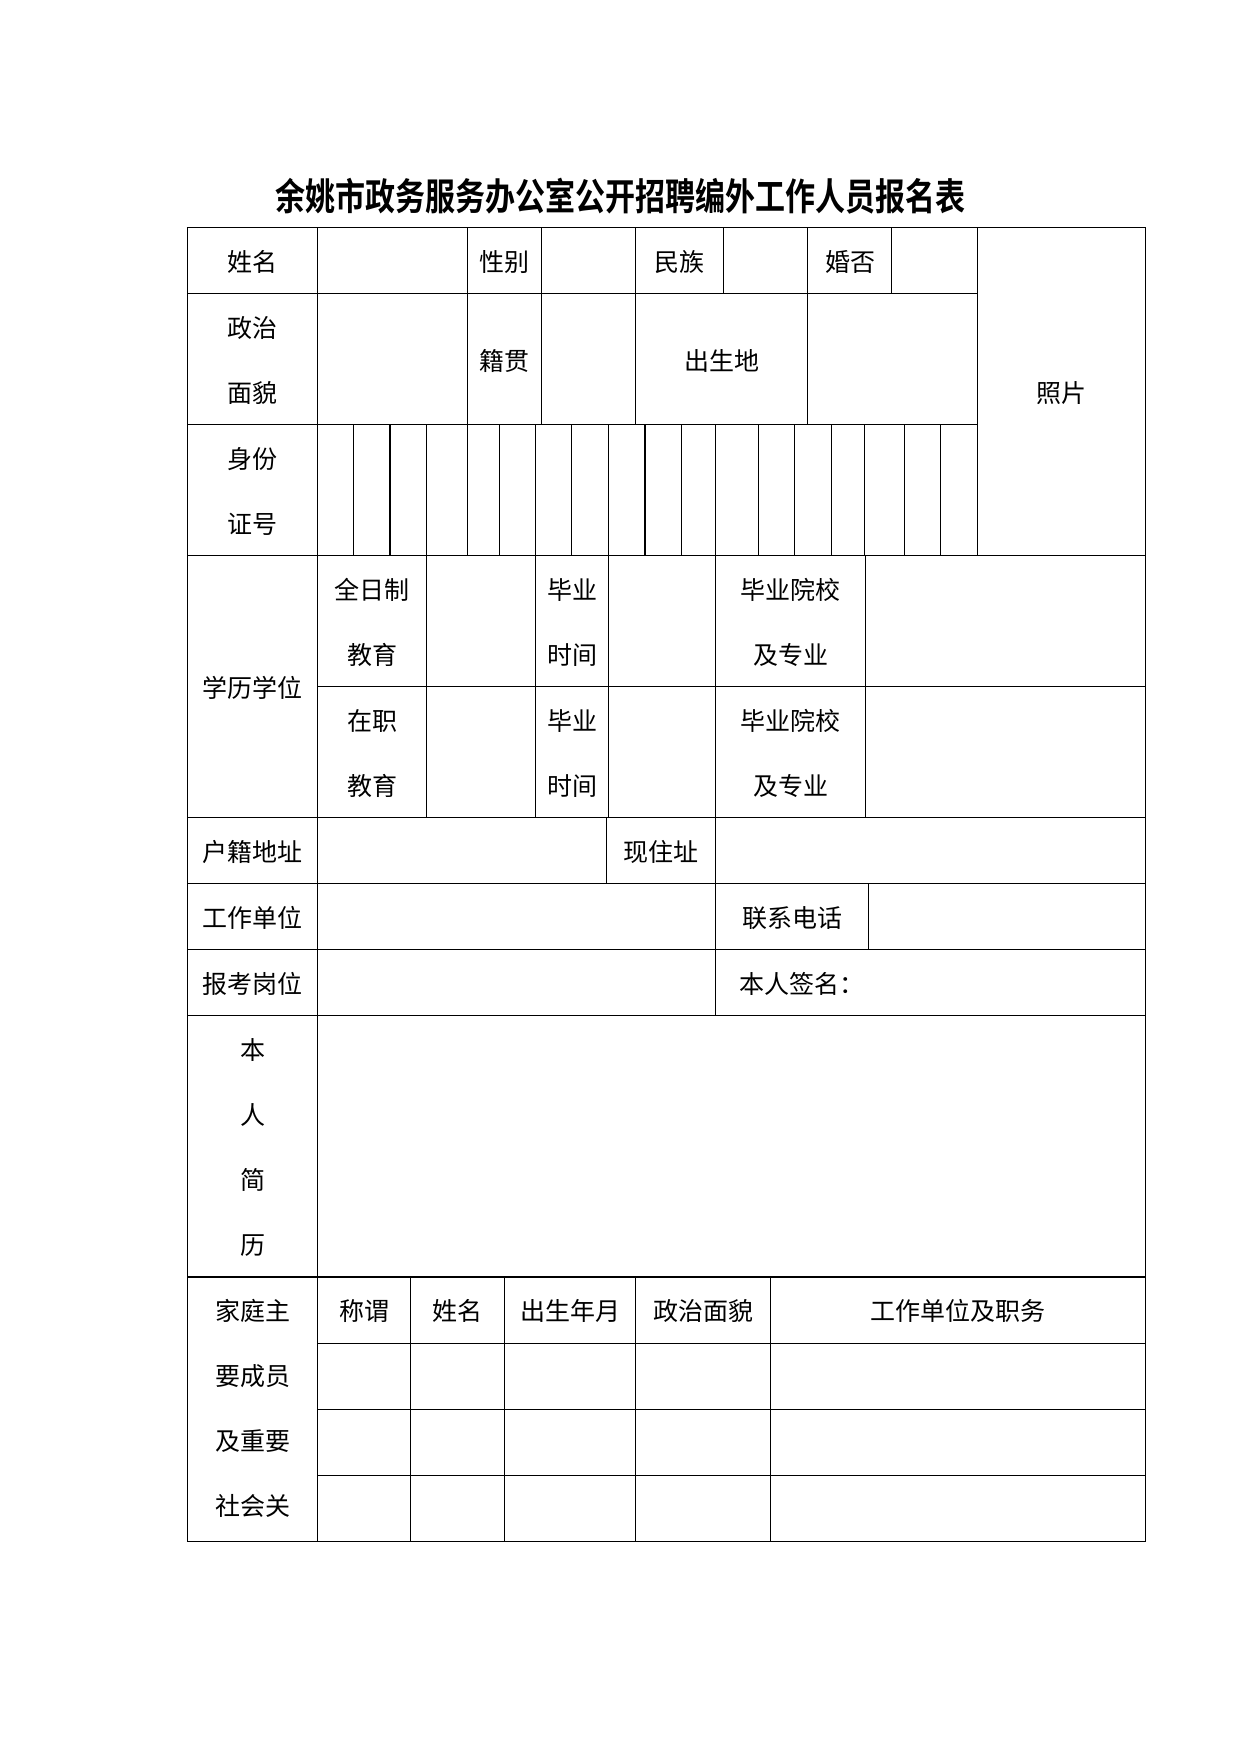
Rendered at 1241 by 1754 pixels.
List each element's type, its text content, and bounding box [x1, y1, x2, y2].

table_cell [536, 425, 571, 555]
table_header [542, 228, 635, 293]
table_cell [866, 556, 1145, 686]
table_cell [646, 425, 681, 555]
table_cell [808, 294, 977, 424]
table_cell [427, 556, 535, 686]
table_cell [832, 425, 864, 555]
table_header 婚否 [808, 228, 891, 293]
table_cell [505, 1344, 635, 1408]
table_header 姓名 [188, 228, 317, 293]
table_cell [318, 294, 467, 424]
table_cell 本人签名： [716, 950, 1145, 1015]
table_cell [716, 818, 1145, 883]
table_cell [411, 1410, 504, 1474]
table_cell [682, 425, 715, 555]
table_cell [759, 425, 794, 555]
table_cell [771, 1476, 1145, 1541]
table_cell [866, 687, 1145, 817]
table_cell [771, 1344, 1145, 1408]
table_cell [941, 425, 977, 555]
table_cell 毕业时间 [536, 556, 608, 686]
table_cell [609, 556, 715, 686]
table_cell 联系电话 [716, 884, 868, 949]
table_header 民族 [636, 228, 723, 293]
table_cell [500, 425, 535, 555]
table_cell 家庭主 要成员 及重要 社会关 系 [188, 1278, 317, 1541]
table_header 照片 [978, 228, 1145, 555]
table_cell 本 人 简 历 [188, 1016, 317, 1276]
text 余姚市政务服务办公室公开招聘编外工作人员报名表 [187, 162, 1053, 227]
table_cell [609, 425, 644, 555]
table_cell [411, 1476, 504, 1541]
table_cell 工作单位及职务 [771, 1278, 1145, 1342]
table_cell [391, 425, 426, 555]
table_cell [468, 425, 499, 555]
table_cell [318, 818, 606, 883]
table_header [318, 228, 467, 293]
table_cell 毕业院校 及专业 [716, 687, 865, 817]
table_cell 出生地 [636, 294, 807, 424]
table_cell 身份 证号 [188, 425, 317, 555]
table_cell [636, 1410, 770, 1474]
table_cell 籍贯 [468, 294, 541, 424]
table_cell [542, 294, 635, 424]
table_cell 毕业院校 及专业 [716, 556, 865, 686]
table_cell [427, 687, 535, 817]
table_cell [572, 425, 608, 555]
table_cell 姓名 [411, 1278, 504, 1342]
table_cell [905, 425, 940, 555]
table_cell [318, 950, 715, 1015]
table_cell [636, 1344, 770, 1408]
table_cell [318, 425, 353, 555]
table_cell [427, 425, 467, 555]
table_cell [318, 1476, 410, 1541]
table_cell 毕业时间 [536, 687, 608, 817]
table_cell 报考岗位 [188, 950, 317, 1015]
table_cell [869, 884, 1145, 949]
table_cell 全日制教育 [318, 556, 426, 686]
table_cell [795, 425, 831, 555]
table_cell [865, 425, 904, 555]
table_cell 工作单位 [188, 884, 317, 949]
table_cell 户籍地址 [188, 818, 317, 883]
table_header [892, 228, 977, 293]
table_cell [318, 1016, 1145, 1276]
table_cell 在职 教育 [318, 687, 426, 817]
table_cell [354, 425, 389, 555]
table_cell 出生年月 [505, 1278, 635, 1342]
table_cell [716, 425, 758, 555]
table_cell [411, 1344, 504, 1408]
table_cell [505, 1410, 635, 1474]
table_header [724, 228, 807, 293]
table_cell [636, 1476, 770, 1541]
table_cell [609, 687, 715, 817]
table_cell [318, 884, 715, 949]
table_cell [771, 1410, 1145, 1474]
table_cell 称谓 [318, 1278, 410, 1342]
table_cell [318, 1344, 410, 1408]
table_cell [318, 1410, 410, 1474]
table_header 性别 [468, 228, 541, 293]
table_cell [505, 1476, 635, 1541]
table_cell 学历学位 [188, 556, 317, 817]
table_cell 现住址 [607, 818, 715, 883]
table_cell 政治 面貌 [188, 294, 317, 424]
table_cell 政治面貌 [636, 1278, 770, 1342]
